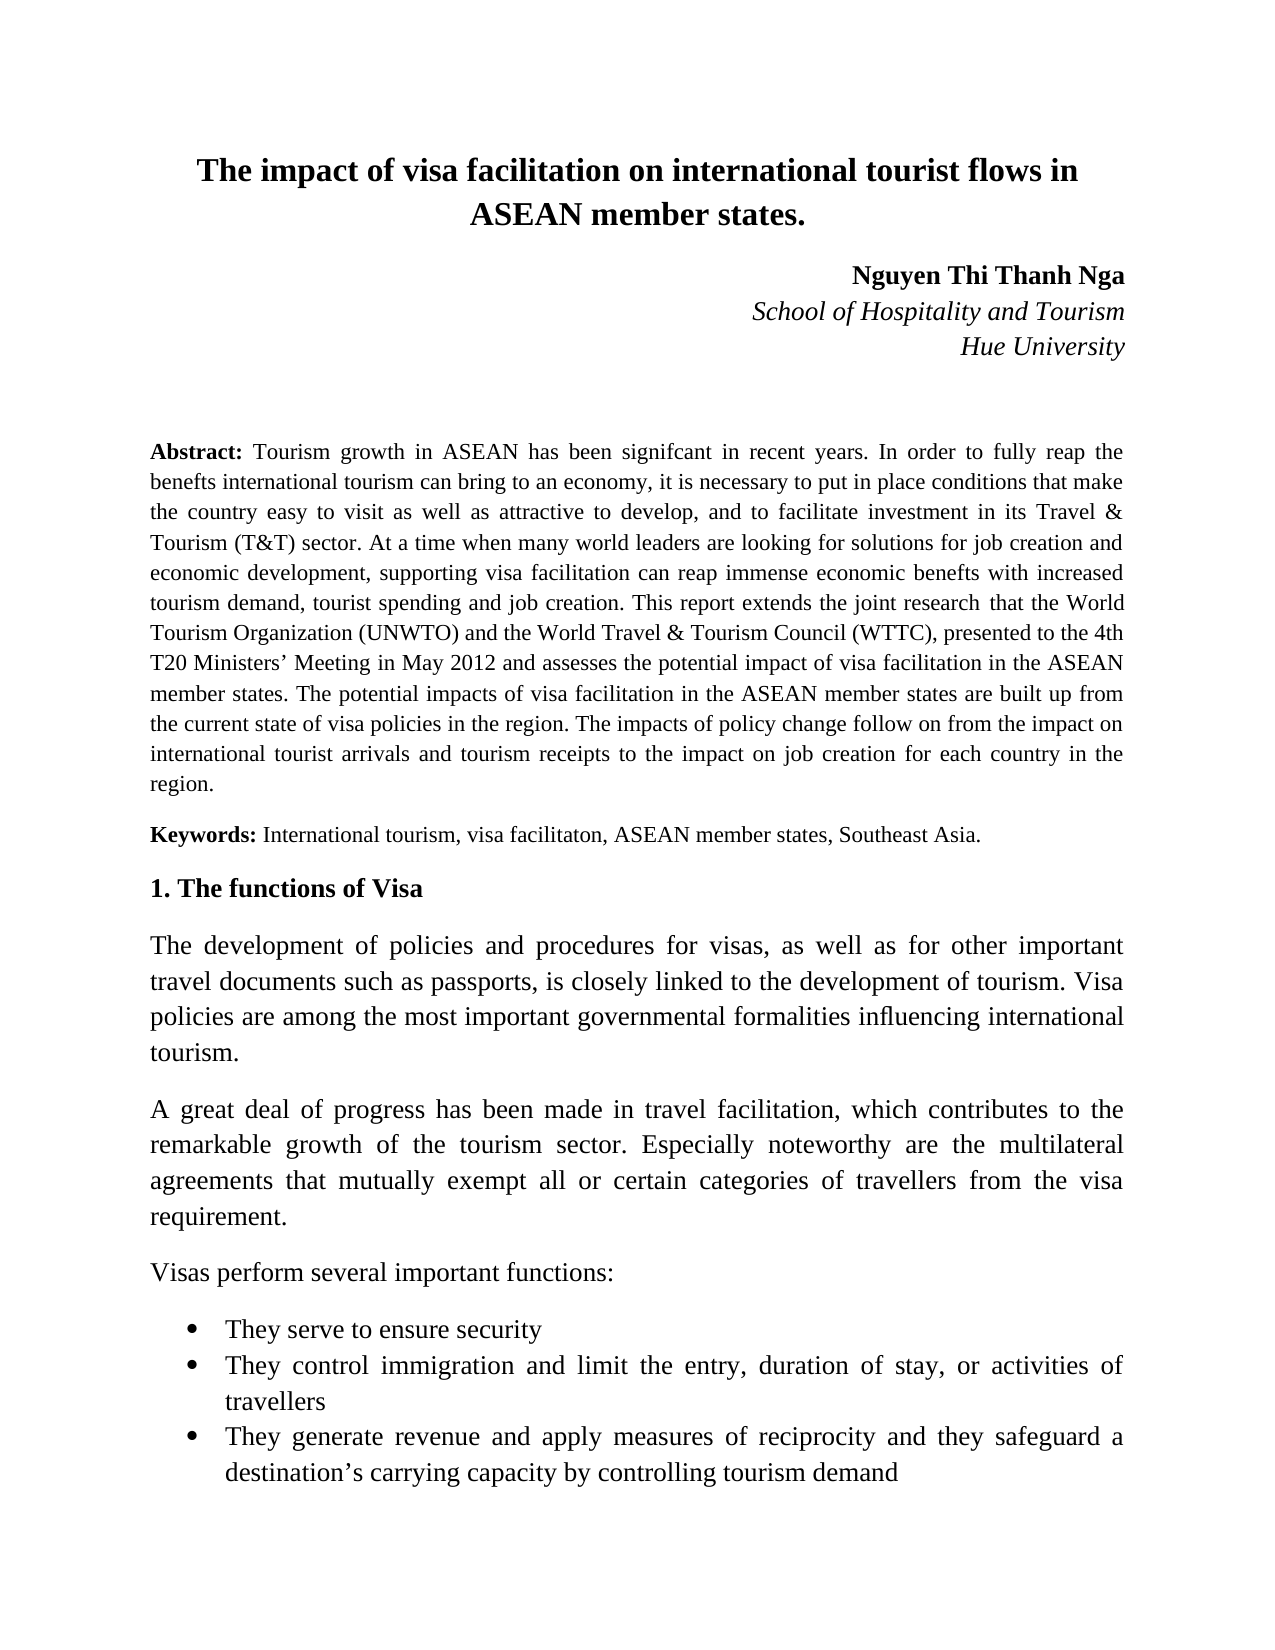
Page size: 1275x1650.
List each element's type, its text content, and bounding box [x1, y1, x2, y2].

text Keywords: International tourism, visa facilitaton, ASEAN member states, Southeast Asia. [150, 821, 1125, 848]
list They control immigration and limit the entry, duration of stay, or activities of travellers [187, 1349, 1125, 1416]
text Visas perform several important functions: [150, 1256, 1125, 1288]
text A great deal of progress has been made in travel facilitation, which contributes to the remarkable growth of the tourism sector. Especially noteworthy are the multilateral agreements that mutually exempt all or certain categories of travellers from the visa requirement. [150, 1093, 1125, 1231]
text The development of policies and procedures for visas, as well as for other important travel documents such as passports, is closely linked to the development of tourism. Visa policies are among the most important governmental formalities inﬂuencing international tourism. [150, 929, 1125, 1067]
text Abstract: Tourism growth in ASEAN has been signifcant in recent years. In order to fully reap the benefts international tourism can bring to an economy, it is necessary to put in place conditions that make the country easy to visit as well as attractive to develop, and to facilitate investment in its Travel & Tourism (T&T) sector. At a time when many world leaders are looking for solutions for job creation and economic development, supporting visa facilitation can reap immense economic benefts with increased tourism demand, tourist spending and job creation. This report extends the joint research that the World Tourism Organization (UNWTO) and the World Travel & Tourism Council (WTTC), presented to the 4th T20 Ministers’ Meeting in May 2012 and assesses the potential impact of visa facilitation in the ASEAN member states. The potential impacts of visa facilitation in the ASEAN member states are built up from the current state of visa policies in the region. The impacts of policy change follow on from the impact on international tourist arrivals and tourism receipts to the impact on job creation for each country in the region. [150, 438, 1125, 797]
text Nguyen Thi Thanh Nga School of Hospitality and Tourism Hue University [150, 259, 1125, 362]
text The impact of visa facilitation on international tourist flows in ASEAN member states. [150, 150, 1125, 232]
list They generate revenue and apply measures of reciprocity and they safeguard a destination’s carrying capacity by controlling tourism demand [187, 1421, 1125, 1487]
text 1. The functions of Visa [150, 872, 1125, 903]
list They serve to ensure security [187, 1313, 1125, 1344]
